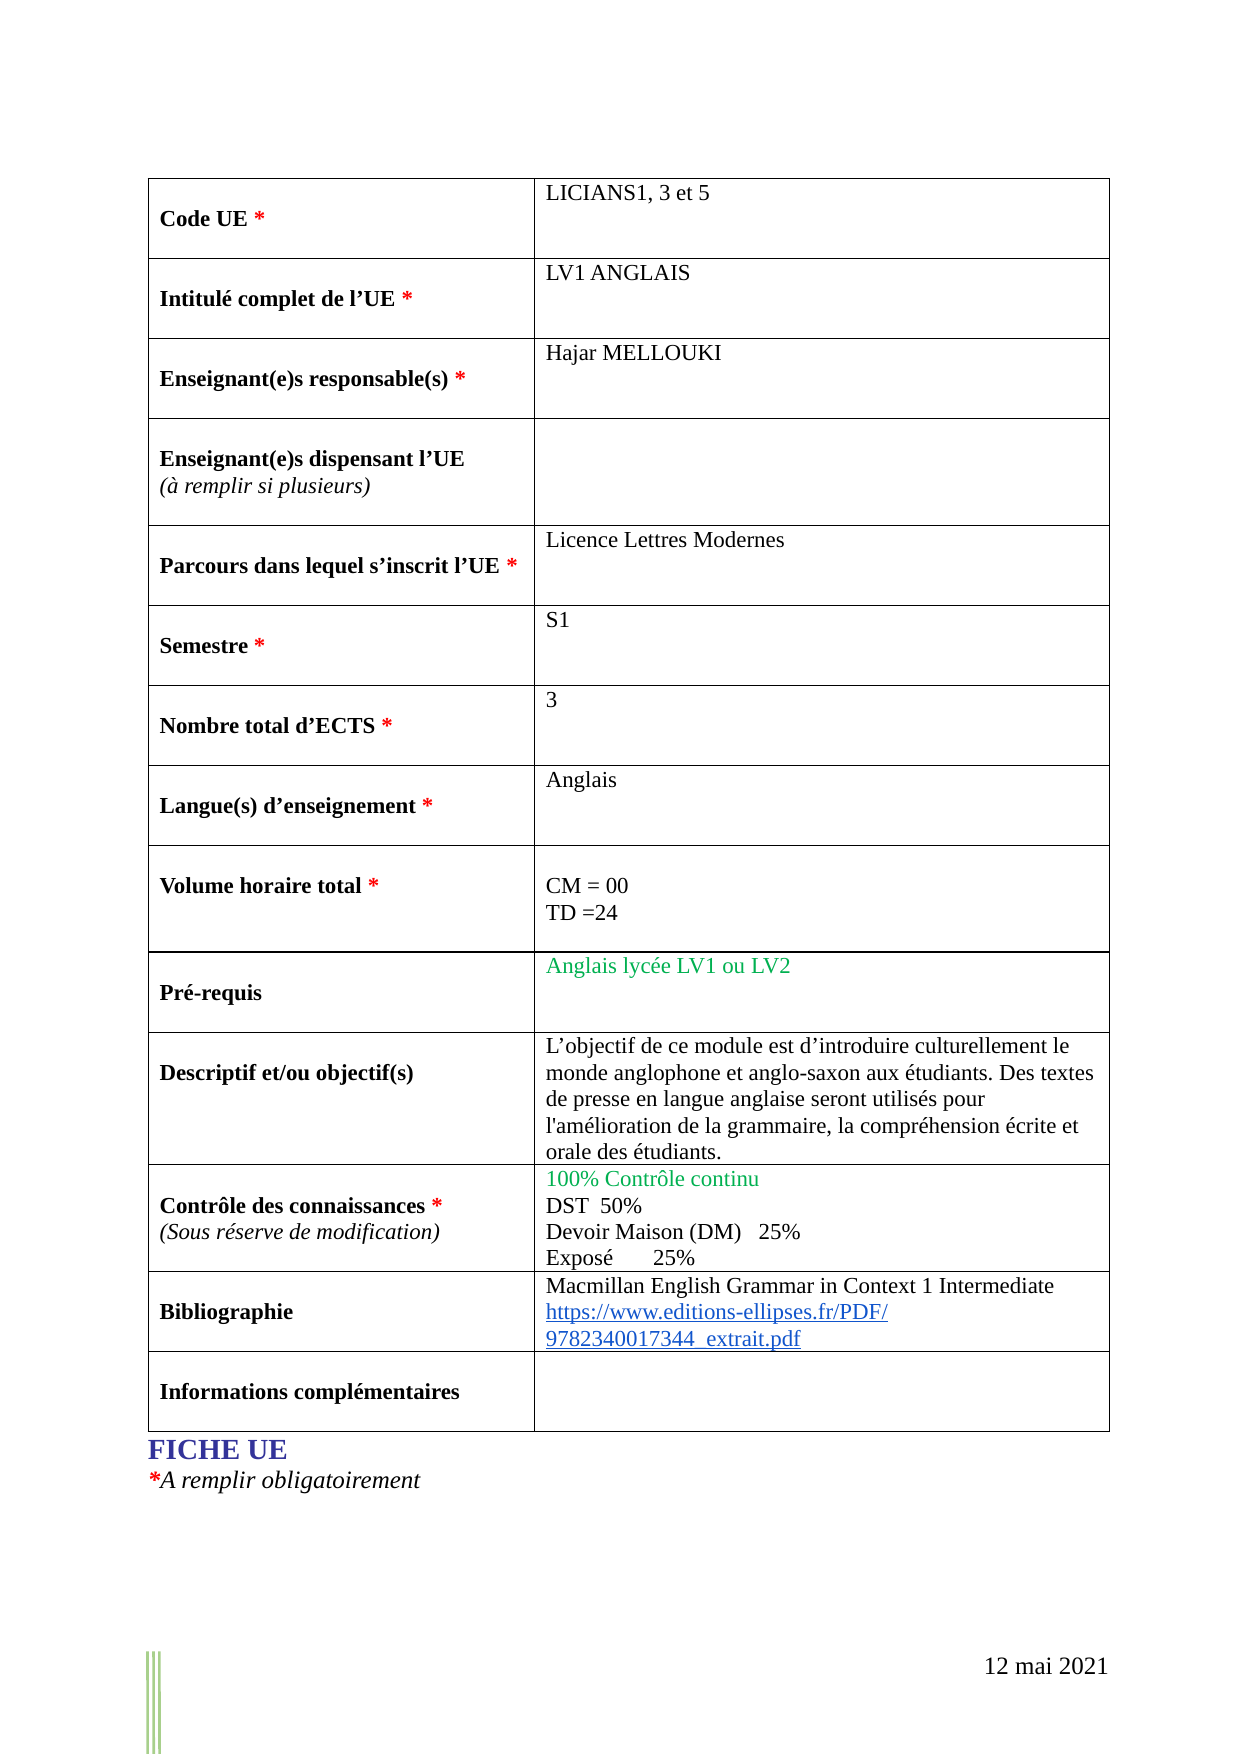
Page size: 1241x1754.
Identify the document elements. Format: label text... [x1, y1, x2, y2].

table_cell Anglais lycée LV1 ou LV2 [535, 953, 1109, 1032]
table_cell Macmillan English Grammar in Context 1 Intermediate https://www.editions-ellipses.fr/PDF/9782340017344_extrait.pdf [535, 1272, 1109, 1351]
table_cell Nombre total d’ECTS * [149, 686, 534, 765]
table_header LICIANS1, 3 et 5 [535, 179, 1109, 258]
table_cell Intitulé complet de l’UE * [149, 259, 534, 338]
table_cell Parcours dans lequel s’inscrit l’UE * [149, 526, 534, 605]
table_cell [535, 419, 1109, 524]
table_cell S1 [535, 606, 1109, 685]
table_cell Enseignant(e)s dispensant l’UE (à remplir si plusieurs) [149, 419, 534, 524]
table_cell Anglais [535, 766, 1109, 845]
table_cell Licence Lettres Modernes [535, 526, 1109, 605]
table_cell Descriptif et/ou objectif(s) [149, 1033, 534, 1164]
table_cell Bibliographie [149, 1272, 534, 1351]
table_cell LV1 ANGLAIS [535, 259, 1109, 338]
text *A remplir obligatoirement [148, 1466, 1093, 1494]
table_cell L’objectif de ce module est d’introduire culturellement le monde anglophone et anglo-saxon aux étudiants. Des textes de presse en langue anglaise seront utilisés pour l'amélioration de la grammaire, la compréhension écrite et orale des étudiants. [535, 1033, 1109, 1164]
table_cell Semestre * [149, 606, 534, 685]
table_cell 3 [535, 686, 1109, 765]
table_cell Contrôle des connaissances * (Sous réserve de modification) [149, 1165, 534, 1271]
table_cell Pré-requis [149, 953, 534, 1032]
table_cell Langue(s) d’enseignement * [149, 766, 534, 845]
table_header Code UE * [149, 179, 534, 258]
table_cell Hajar MELLOUKI [535, 339, 1109, 418]
table_cell [535, 1352, 1109, 1431]
table_cell Enseignant(e)s responsable(s) * [149, 339, 534, 418]
table_cell Volume horaire total * [149, 846, 534, 951]
table_cell 100% Contrôle continu DST 50% Devoir Maison (DM) 25% Exposé 25% [535, 1165, 1109, 1271]
table_cell Informations complémentaires [149, 1352, 534, 1431]
table_cell CM = 00 TD =24 [535, 846, 1109, 951]
text FICHE UE [148, 1432, 1093, 1466]
